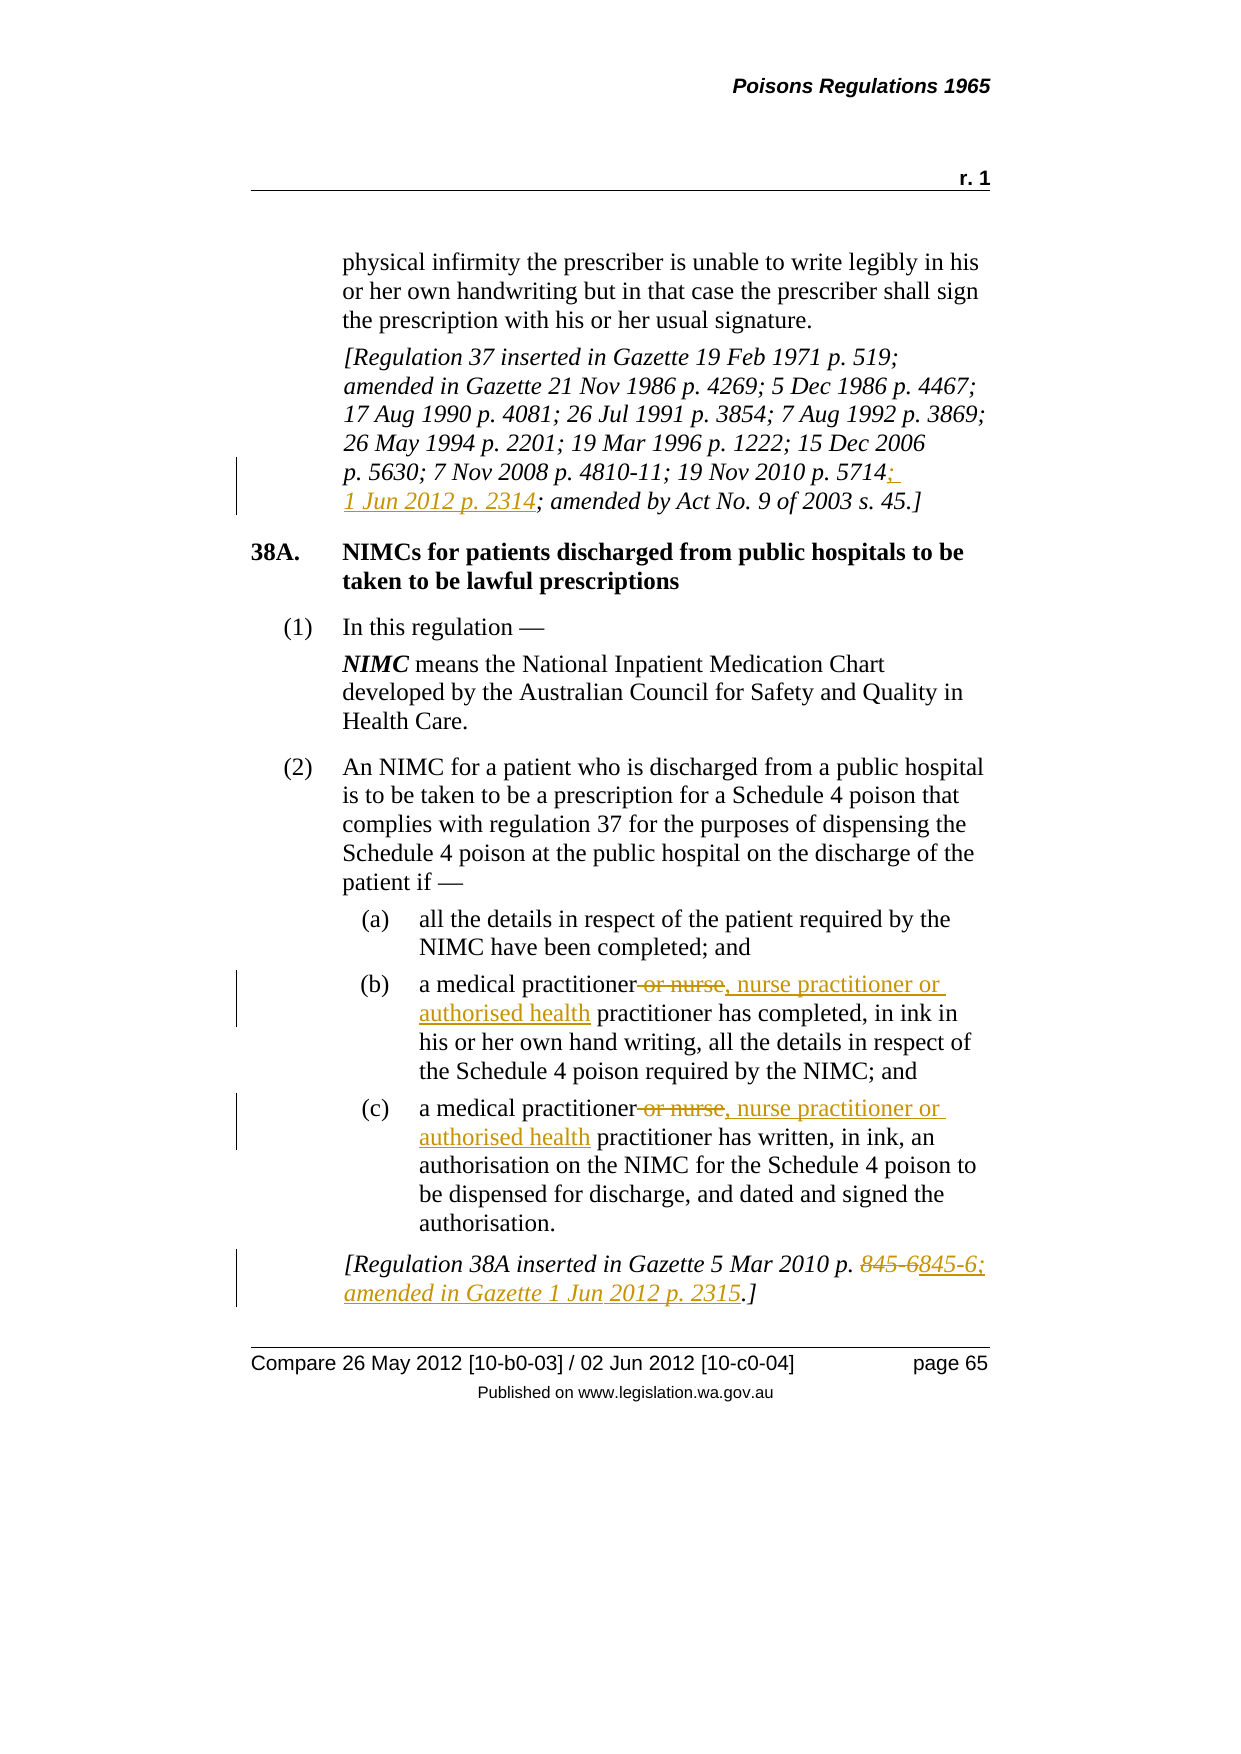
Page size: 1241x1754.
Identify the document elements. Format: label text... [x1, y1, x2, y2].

text (b) a medical practitioner practitioner has completed, in ink in his or her own hand writing, all the details in respect of the Schedule 4 poison required by the NIMC; and [251, 969, 990, 1084]
text (1) In this regulation — [251, 612, 990, 640]
text (2) An NIMC for a patient who is discharged from a public hospital is to be taken to be a prescription for a Schedule 4 poison that complies with regulation 37 for the purposes of dispensing the Schedule 4 poison at the public hospital on the discharge of the patient if — [251, 752, 990, 895]
text (c) a medical practitioner practitioner has written, in ink, an authorisation on the NIMC for the Schedule 4 poison to be dispensed for discharge, and dated and signed the authorisation. [251, 1093, 990, 1237]
text NIMC means the National Inpatient Medication Chart developed by the Australian Council for Safety and Quality in Health Care. [251, 649, 990, 735]
text [Regulation 37 inserted in Gazette 19 Feb 1971 p. 519; amended in Gazette 21 Nov 1986 p. 4269; 5 Dec 1986 p. 4467; 17 Aug 1990 p. 4081; 26 Jul 1991 p. 3854; 7 Aug 1992 p. 3869; 26 May 1994 p. 2201; 19 Mar 1996 p. 1222; 15 Dec 2006 p. 5630; 7 Nov 2008 p. 4810-11; 19 Nov 2010 p. 5714; amended by Act No. 9 of 2003 s. 45.] [251, 342, 990, 514]
text [Regulation 38A inserted in Gazette 5 Mar 2010 p. .] [251, 1249, 990, 1307]
text (a) all the details in respect of the patient required by the NIMC have been completed; and [251, 904, 990, 961]
subtitle 38A. NIMCs for patients discharged from public hospitals to be taken to be lawful prescriptions [251, 537, 990, 595]
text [251, 247, 990, 334]
